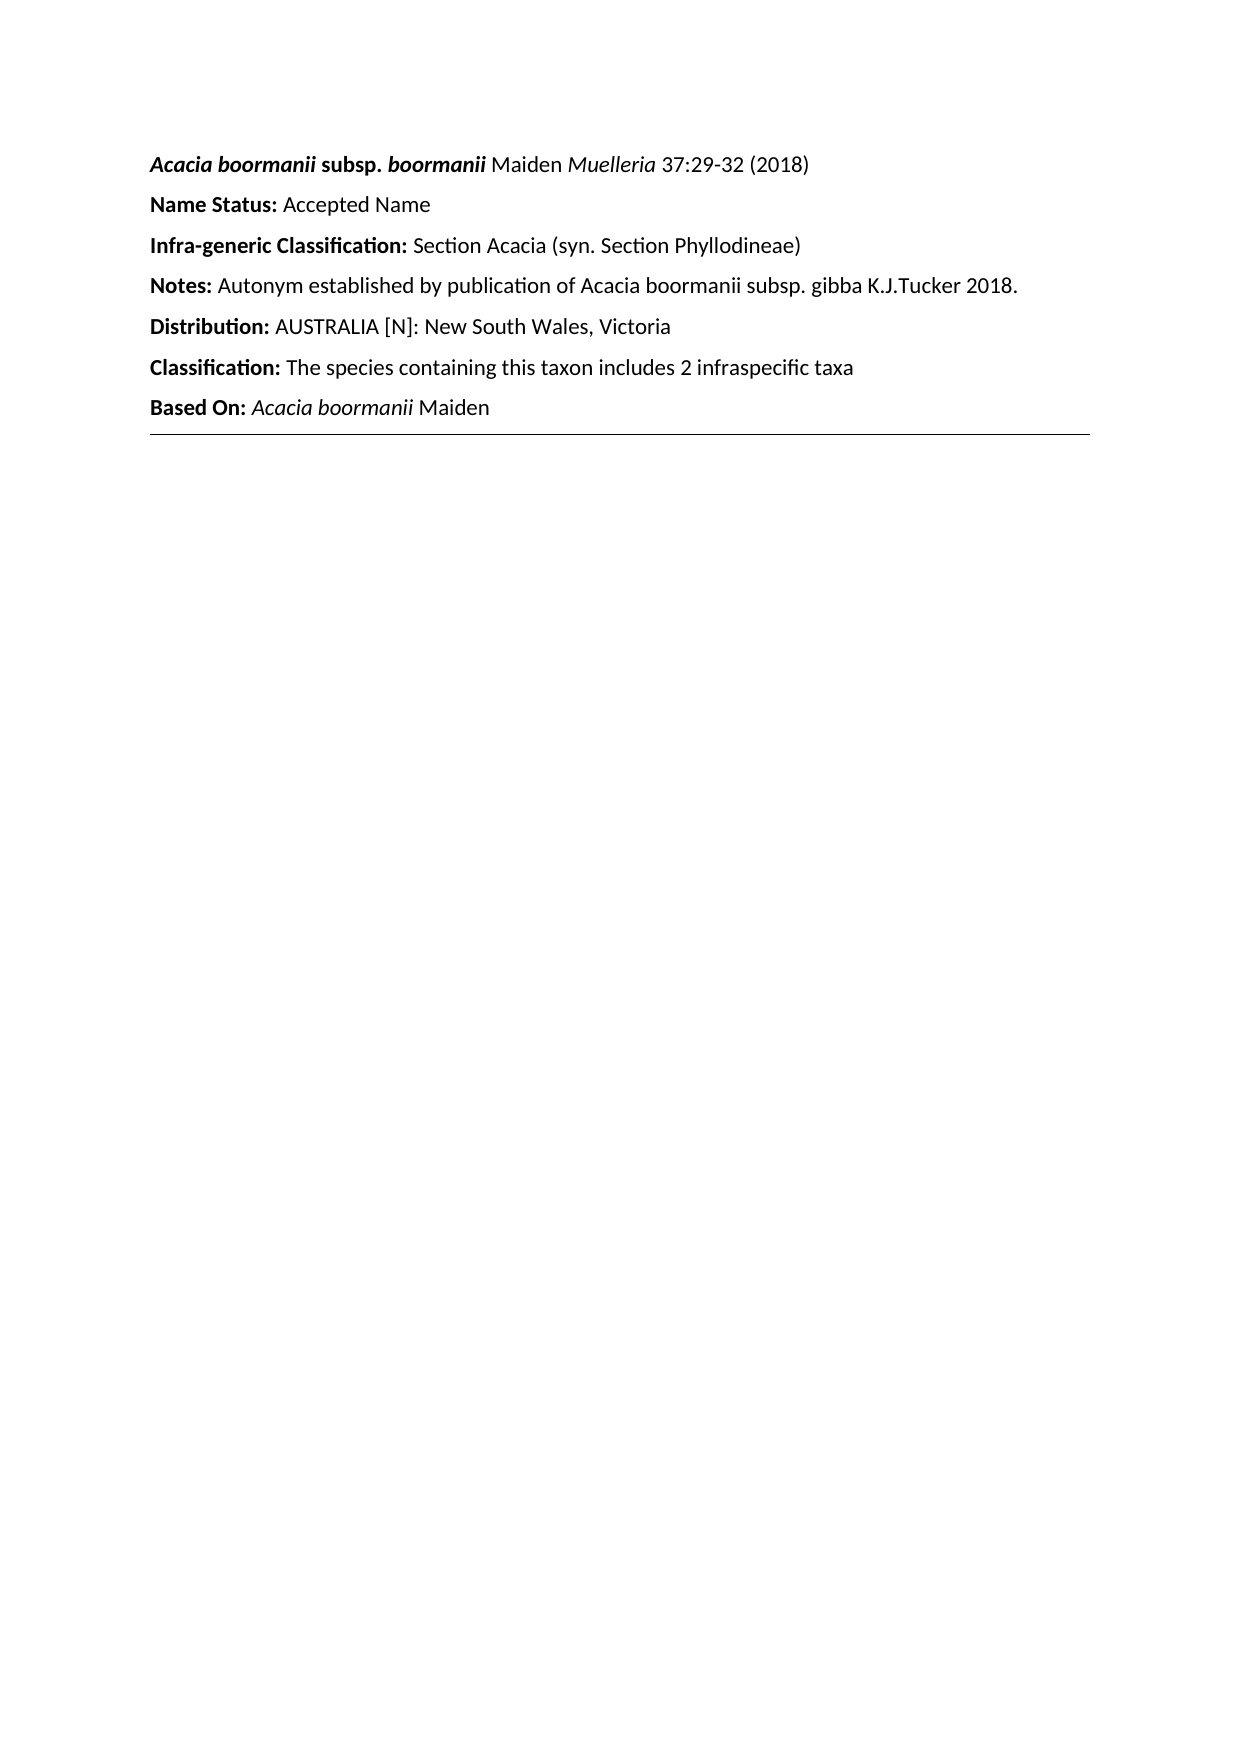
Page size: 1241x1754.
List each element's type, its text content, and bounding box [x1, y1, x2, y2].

text Name Status: Accepted Name [150, 191, 1090, 218]
text Based On: Acacia boormanii Maiden [150, 393, 1090, 421]
text Distribution: AUSTRALIA [N]: New South Wales, Victoria [150, 312, 1090, 340]
text Classification: The species containing this taxon includes 2 infraspecific taxa [150, 353, 1090, 381]
text Acacia boormanii subsp. boormanii Maiden Muelleria 37:29-32 (2018) [150, 150, 1090, 178]
text Notes: Autonym established by publication of Acacia boormanii subsp. gibba K.J.Tucker 2018. [150, 272, 1090, 299]
text Infra-generic Classification: Section Acacia (syn. Section Phyllodineae) [150, 231, 1090, 259]
